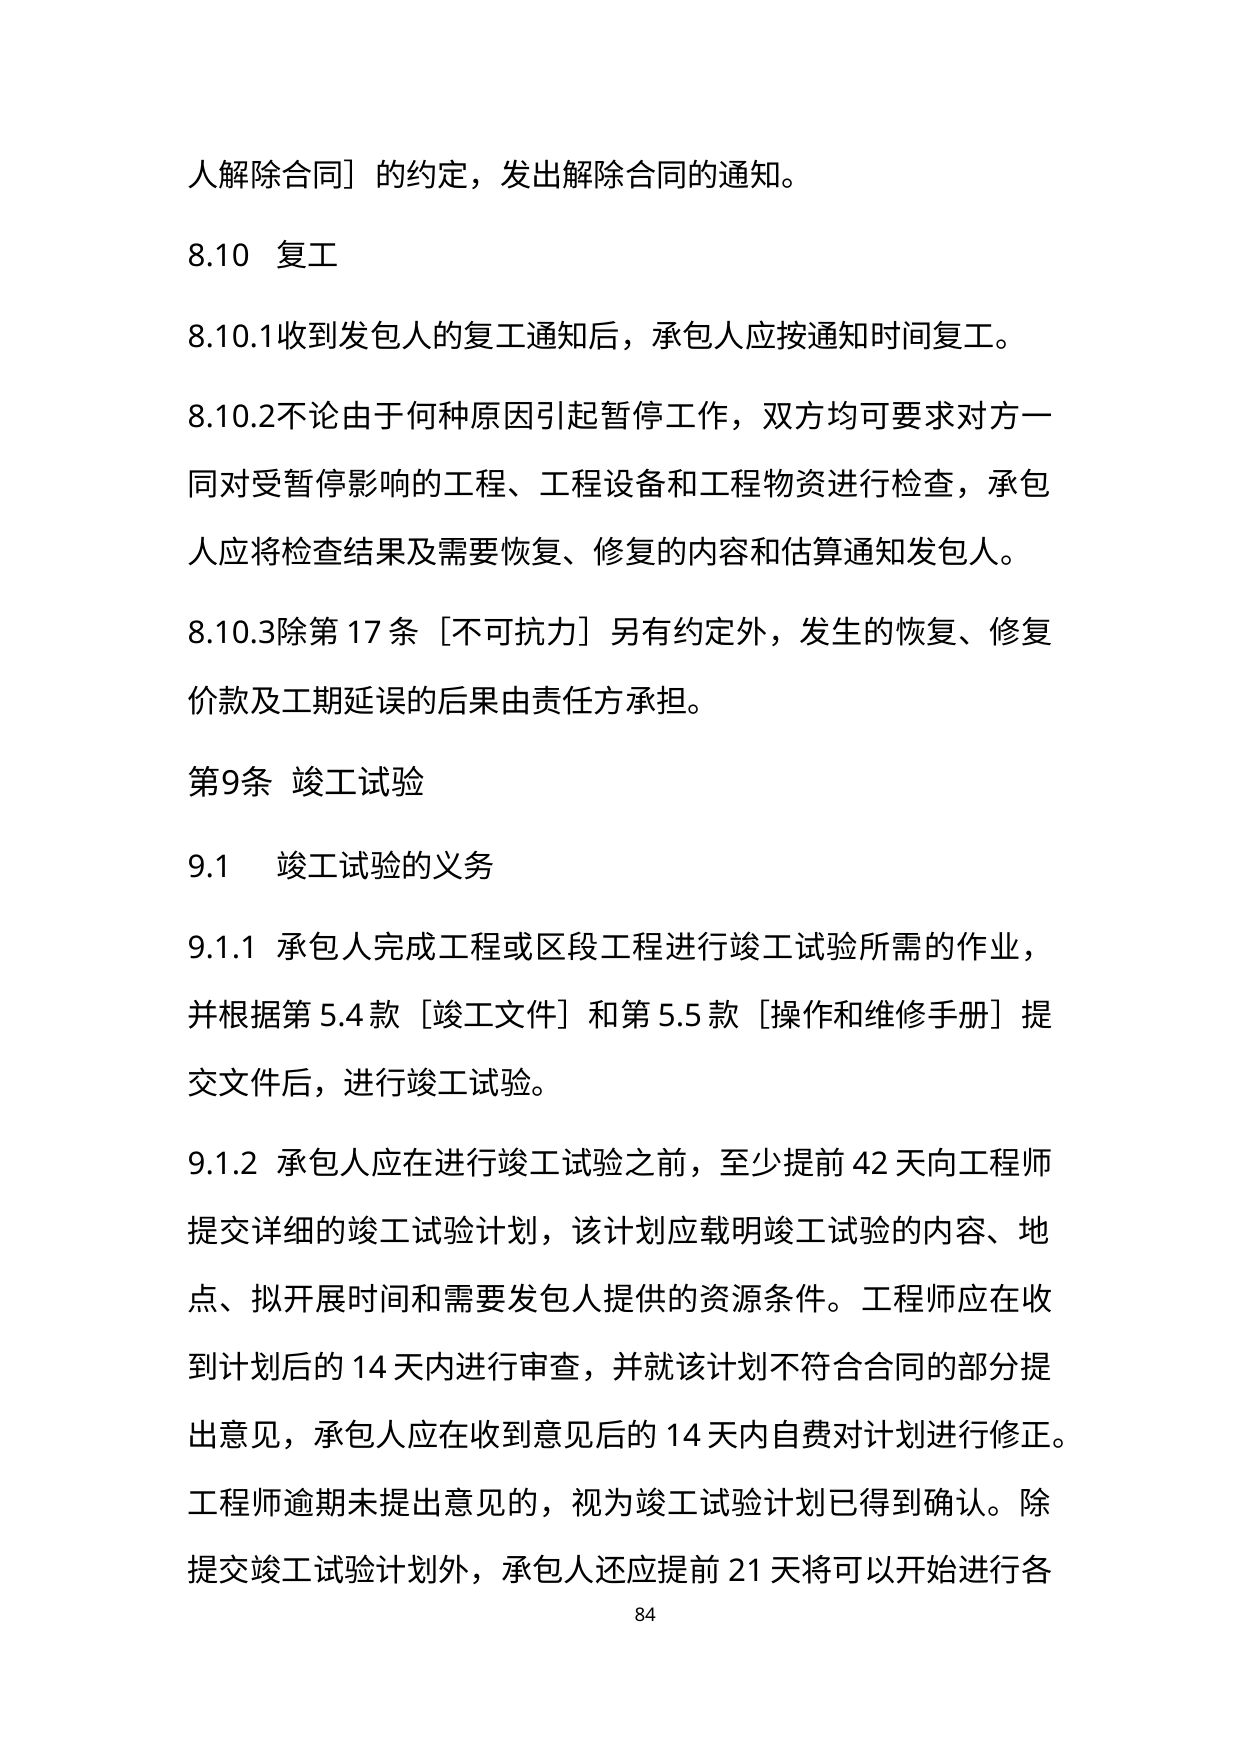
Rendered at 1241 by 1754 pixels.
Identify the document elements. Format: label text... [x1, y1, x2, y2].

list 竣工试验 [187, 756, 1053, 804]
list 不论由于何种原因引起暂停工作，双方均可要求对方一同对受暂停影响的工程、工程设备和工程物资进行检查，承包人应将检查结果及需要恢复、修复的内容和估算通知发包人。 [187, 392, 1053, 573]
list 除第17条［不可抗力］另有约定外，发生的恢复、修复价款及工期延误的后果由责任方承担。 [187, 608, 1053, 721]
list 承包人完成工程或区段工程进行竣工试验所需的作业，并根据第5.4款［竣工文件］和第5.5款［操作和维修手册］提交文件后，进行竣工试验。 [187, 922, 1053, 1103]
list 收到发包人的复工通知后，承包人应按通知时间复工。 [187, 311, 1053, 356]
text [187, 150, 1053, 195]
list 竣工试验的义务 [187, 841, 1053, 887]
list 复工 [187, 230, 1053, 276]
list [187, 1138, 1053, 1591]
